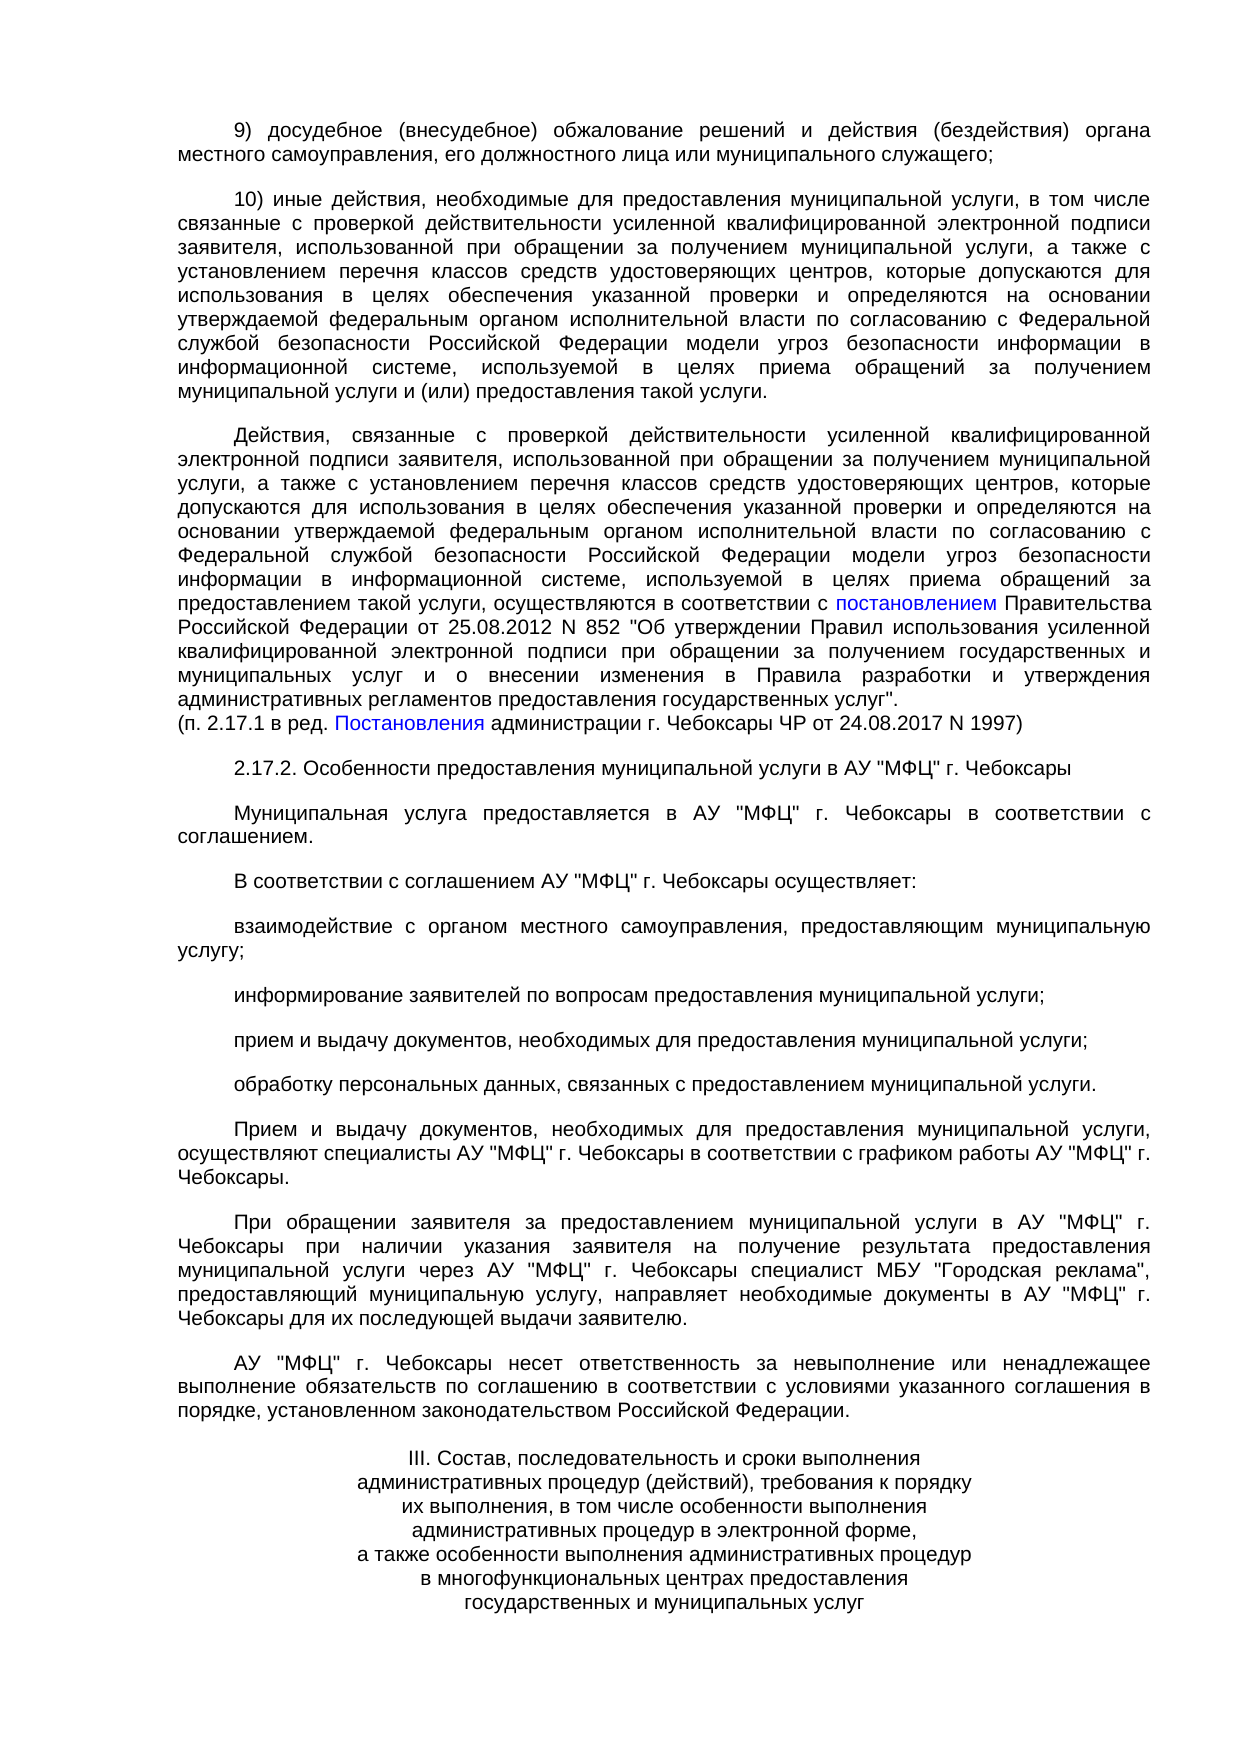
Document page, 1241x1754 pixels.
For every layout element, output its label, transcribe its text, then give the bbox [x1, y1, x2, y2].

text АУ "МФЦ" г. Чебоксары несет ответственность за невыполнение или ненадлежащее выполнение обязательств по соглашению в соответствии с условиями указанного соглашения в порядке, установленном законодательством Российской Федерации. [177, 1350, 1152, 1422]
text государственных и муниципальных услуг [177, 1590, 1152, 1614]
text 2.17.2. Особенности предоставления муниципальной услуги в АУ "МФЦ" г. Чебоксары [177, 756, 1152, 779]
text прием и выдачу документов, необходимых для предоставления муниципальной услуги; [177, 1027, 1152, 1051]
text взаимодействие с органом местного самоуправления, предоставляющим муниципальную услугу; [177, 914, 1152, 962]
text административных процедур в электронной форме, [177, 1518, 1152, 1542]
text В соответствии с соглашением АУ "МФЦ" г. Чебоксары осуществляет: [177, 869, 1152, 893]
text информирование заявителей по вопросам предоставления муниципальной услуги; [177, 983, 1152, 1007]
text Прием и выдачу документов, необходимых для предоставления муниципальной услуги, осуществляют специалисты АУ "МФЦ" г. Чебоксары в соответствии с графиком работы АУ "МФЦ" г. Чебоксары. [177, 1117, 1152, 1189]
text административных процедур (действий), требования к порядку [177, 1470, 1152, 1494]
text (п. 2.17.1 в ред. Постановления администрации г. Чебоксары ЧР от 24.08.2017 N 1997) [177, 711, 1152, 735]
text 10) иные действия, необходимые для предоставления муниципальной услуги, в том числе связанные с проверкой действительности усиленной квалифицированной электронной подписи заявителя, использованной при обращении за получением муниципальной услуги, а также с установлением перечня классов средств удостоверяющих центров, которые допускаются для использования в целях обеспечения указанной проверки и определяются на основании утверждаемой федеральным органом исполнительной власти по согласованию с Федеральной службой безопасности Российской Федерации модели угроз безопасности информации в информационной системе, используемой в целях приема обращений за получением муниципальной услуги и (или) предоставления такой услуги. [177, 187, 1152, 402]
text Муниципальная услуга предоставляется в АУ "МФЦ" г. Чебоксары в соответствии с соглашением. [177, 800, 1152, 848]
text в многофункциональных центрах предоставления [177, 1566, 1152, 1590]
text 9) досудебное (внесудебное) обжалование решений и действия (бездействия) органа местного самоуправления, его должностного лица или муниципального служащего; [177, 118, 1152, 166]
text их выполнения, в том числе особенности выполнения [177, 1494, 1152, 1518]
text обработку персональных данных, связанных с предоставлением муниципальной услуги. [177, 1072, 1152, 1096]
text При обращении заявителя за предоставлением муниципальной услуги в АУ "МФЦ" г. Чебоксары при наличии указания заявителя на получение результата предоставления муниципальной услуги через АУ "МФЦ" г. Чебоксары специалист МБУ "Городская реклама", предоставляющий муниципальную услугу, направляет необходимые документы в АУ "МФЦ" г. Чебоксары для их последующей выдачи заявителю. [177, 1210, 1152, 1329]
text Действия, связанные с проверкой действительности усиленной квалифицированной электронной подписи заявителя, использованной при обращении за получением муниципальной услуги, а также с установлением перечня классов средств удостоверяющих центров, которые допускаются для использования в целях обеспечения указанной проверки и определяются на основании утверждаемой федеральным органом исполнительной власти по согласованию с Федеральной службой безопасности Российской Федерации модели угроз безопасности информации в информационной системе, используемой в целях приема обращений за предоставлением такой услуги, осуществляются в соответствии с постановлением Правительства Российской Федерации от 25.08.2012 N 852 "Об утверждении Правил использования усиленной квалифицированной электронной подписи при обращении за получением государственных и муниципальных услуг и о внесении изменения в Правила разработки и утверждения административных регламентов предоставления государственных услуг". [177, 423, 1152, 711]
text а также особенности выполнения административных процедур [177, 1542, 1152, 1566]
text III. Состав, последовательность и сроки выполнения [177, 1446, 1152, 1470]
